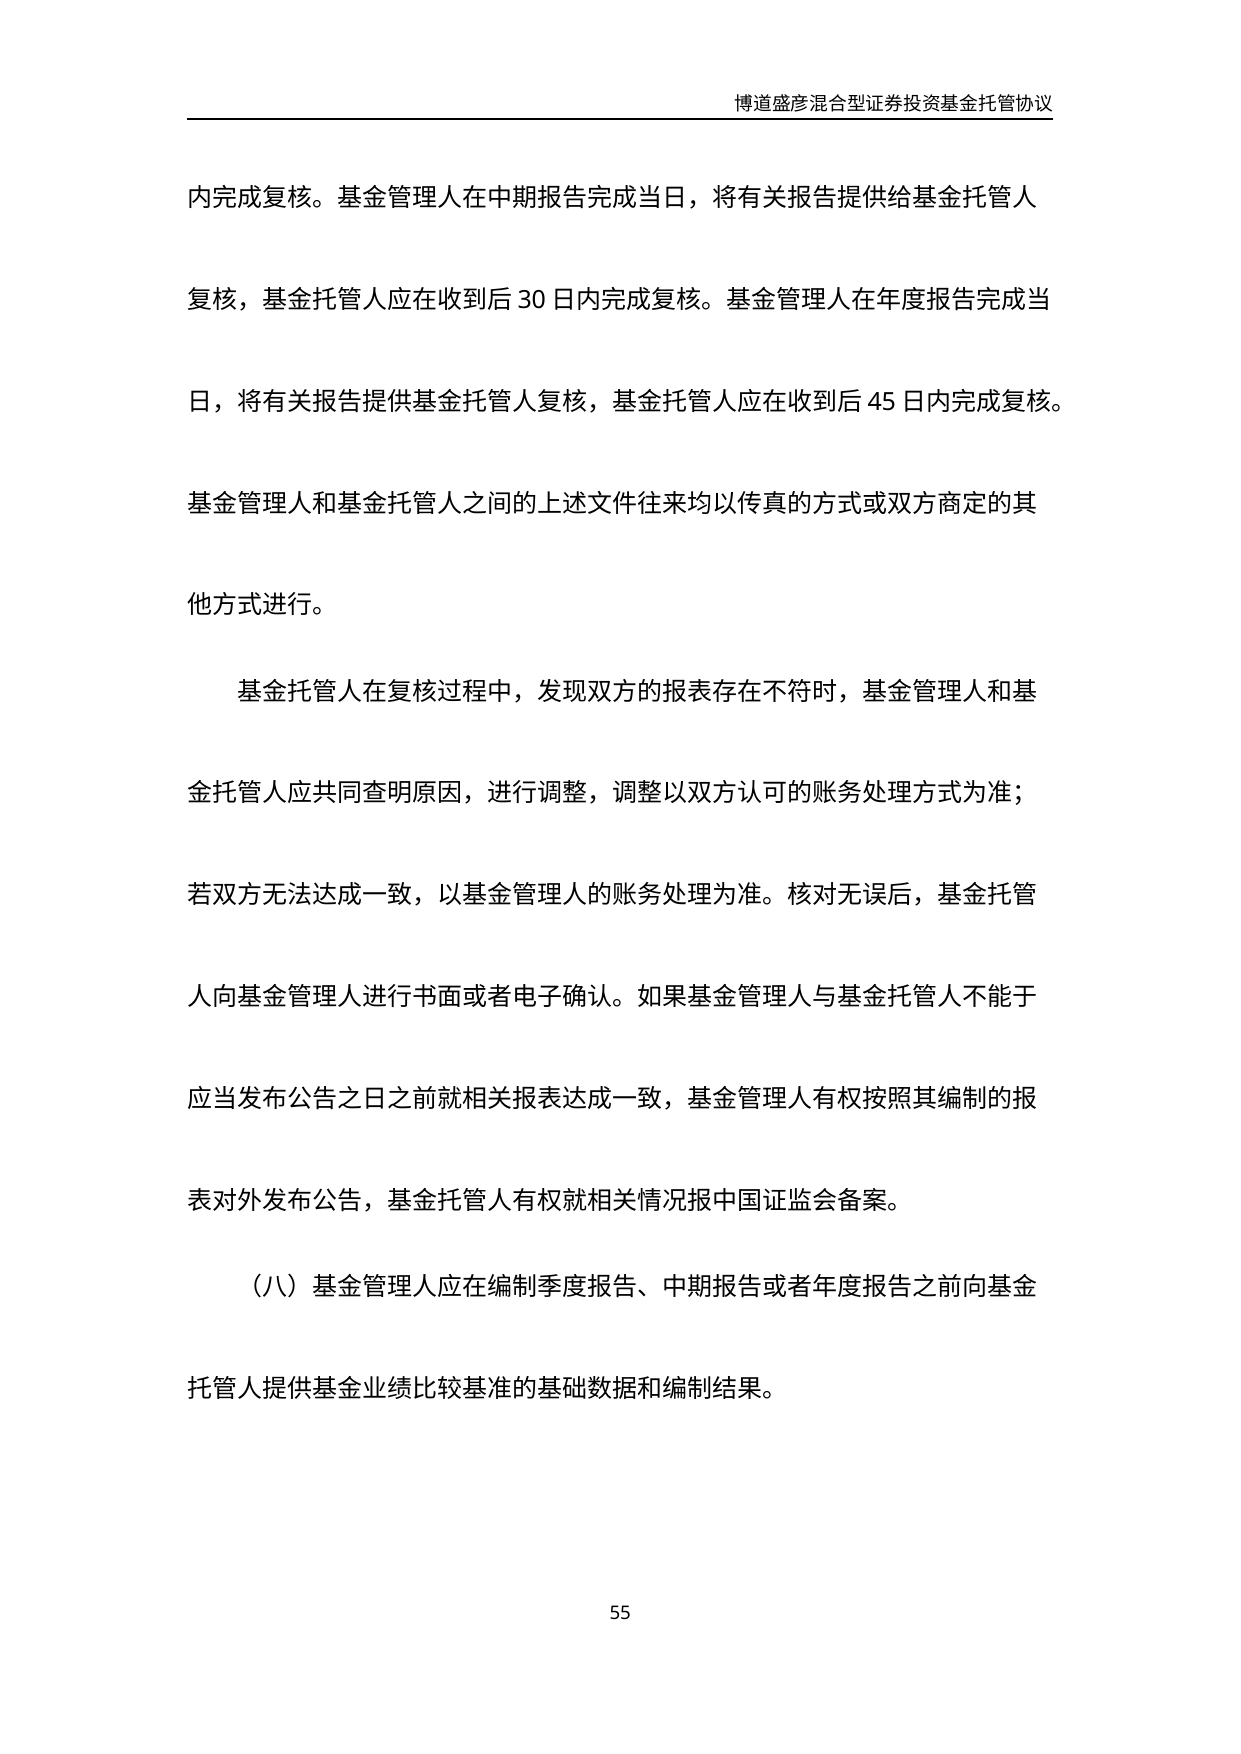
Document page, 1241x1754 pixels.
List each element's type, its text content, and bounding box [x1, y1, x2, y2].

text 基金托管人在复核过程中，发现双方的报表存在不符时，基金管理人和基金托管人应共同查明原因，进行调整，调整以双方认可的账务处理方式为准；若双方无法达成一致，以基金管理人的账务处理为准。核对无误后，基金托管人向基金管理人进行书面或者电子确认。如果基金管理人与基金托管人不能于应当发布公告之日之前就相关报表达成一致，基金管理人有权按照其编制的报表对外发布公告，基金托管人有权就相关情况报中国证监会备案。 [187, 655, 1053, 1232]
text （八）基金管理人应在编制季度报告、中期报告或者年度报告之前向基金托管人提供基金业绩比较基准的基础数据和编制结果。 [187, 1251, 1053, 1420]
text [187, 162, 1053, 637]
